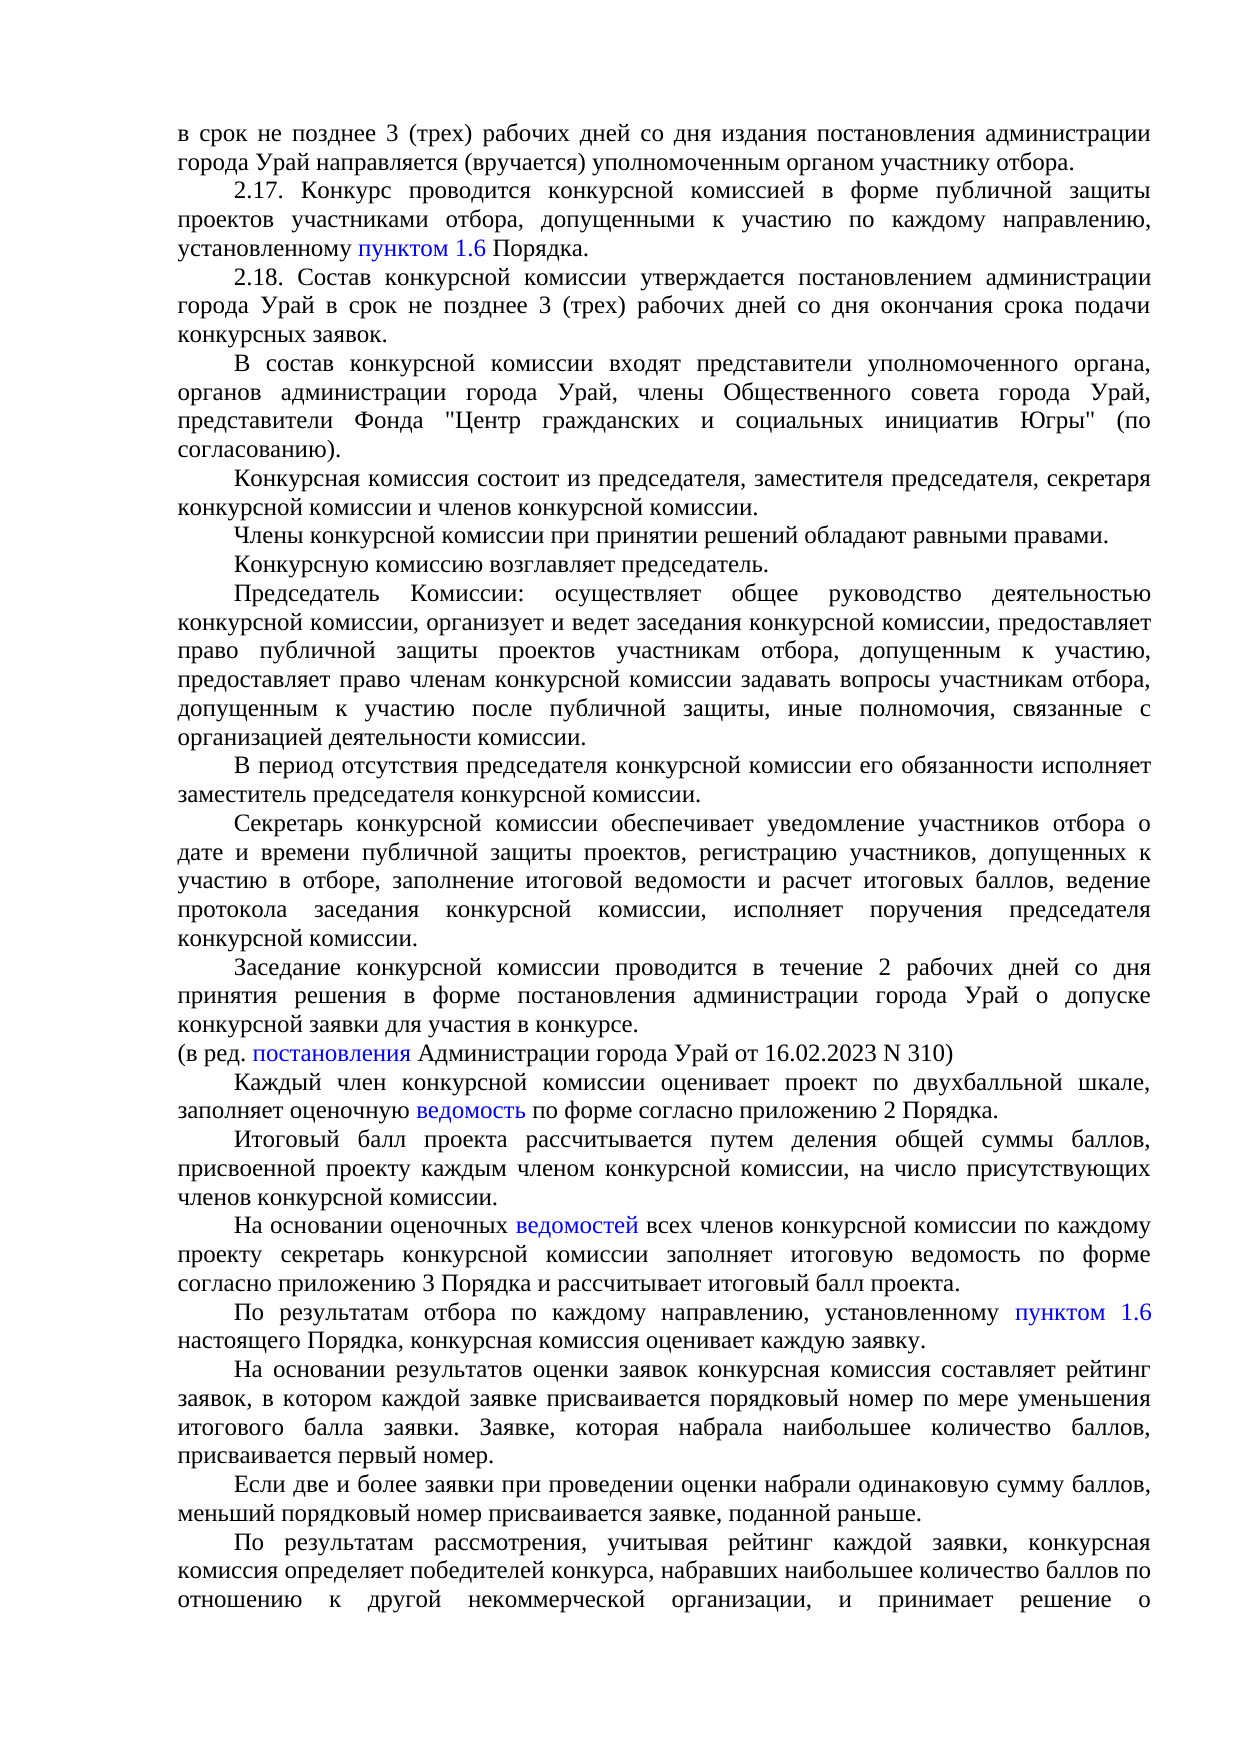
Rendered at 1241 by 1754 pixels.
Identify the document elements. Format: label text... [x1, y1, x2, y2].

text На основании результатов оценки заявок конкурсная комиссия составляет рейтинг заявок, в котором каждой заявке присваивается порядковый номер по мере уменьшения итогового балла заявки. Заявке, которая набрала наибольшее количество баллов, присваивается первый номер. [177, 1354, 1152, 1469]
text 2.18. Состав конкурсной комиссии утверждается постановлением администрации города Урай в срок не позднее 3 (трех) рабочих дней со дня окончания срока подачи конкурсных заявок. [177, 262, 1152, 348]
text Заседание конкурсной комиссии проводится в течение 2 рабочих дней со дня принятия решения в форме постановления администрации города Урай о допуске конкурсной заявки для участия в конкурсе. [177, 952, 1152, 1038]
text Итоговый балл проекта рассчитывается путем деления общей суммы баллов, присвоенной проекту каждым членом конкурсной комиссии, на число присутствующих членов конкурсной комиссии. [177, 1124, 1152, 1211]
text В период отсутствия председателя конкурсной комиссии его обязанности исполняет заместитель председателя конкурсной комиссии. [177, 751, 1152, 808]
text (в ред. постановления Администрации города Урай от 16.02.2023 N 310) [177, 1038, 1152, 1067]
text Каждый член конкурсной комиссии оценивает проект по двухбалльной шкале, заполняет оценочную ведомость по форме согласно приложению 2 Порядка. [177, 1067, 1152, 1124]
text По результатам отбора по каждому направлению, установленному пунктом 1.6 настоящего Порядка, конкурсная комиссия оценивает каждую заявку. [177, 1297, 1152, 1354]
text Председатель Комиссии: осуществляет общее руководство деятельностью конкурсной комиссии, организует и ведет заседания конкурсной комиссии, предоставляет право публичной защиты проектов участникам отбора, допущенным к участию, предоставляет право членам конкурсной комиссии задавать вопросы участникам отбора, допущенным к участию после публичной защиты, иные полномочия, связанные с организацией деятельности комиссии. [177, 578, 1152, 751]
text Конкурсную комиссию возглавляет председатель. [177, 549, 1152, 578]
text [177, 1527, 1152, 1613]
text Если две и более заявки при проведении оценки набрали одинаковую сумму баллов, меньший порядковый номер присваивается заявке, поданной раньше. [177, 1469, 1152, 1527]
text 2.17. Конкурс проводится конкурсной комиссией в форме публичной защиты проектов участниками отбора, допущенными к участию по каждому направлению, установленному пунктом 1.6 Порядка. [177, 176, 1152, 262]
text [177, 118, 1152, 176]
text На основании оценочных ведомостей всех членов конкурсной комиссии по каждому проекту секретарь конкурсной комиссии заполняет итоговую ведомость по форме согласно приложению 3 Порядка и рассчитывает итоговый балл проекта. [177, 1211, 1152, 1297]
text В состав конкурсной комиссии входят представители уполномоченного органа, органов администрации города Урай, члены Общественного совета города Урай, представители Фонда "Центр гражданских и социальных инициатив Югры" (по согласованию). [177, 348, 1152, 463]
text Члены конкурсной комиссии при принятии решений обладают равными правами. [177, 521, 1152, 549]
text Секретарь конкурсной комиссии обеспечивает уведомление участников отбора о дате и времени публичной защиты проектов, регистрацию участников, допущенных к участию в отборе, заполнение итоговой ведомости и расчет итоговых баллов, ведение протокола заседания конкурсной комиссии, исполняет поручения председателя конкурсной комиссии. [177, 808, 1152, 952]
text Конкурсная комиссия состоит из председателя, заместителя председателя, секретаря конкурсной комиссии и членов конкурсной комиссии. [177, 463, 1152, 521]
